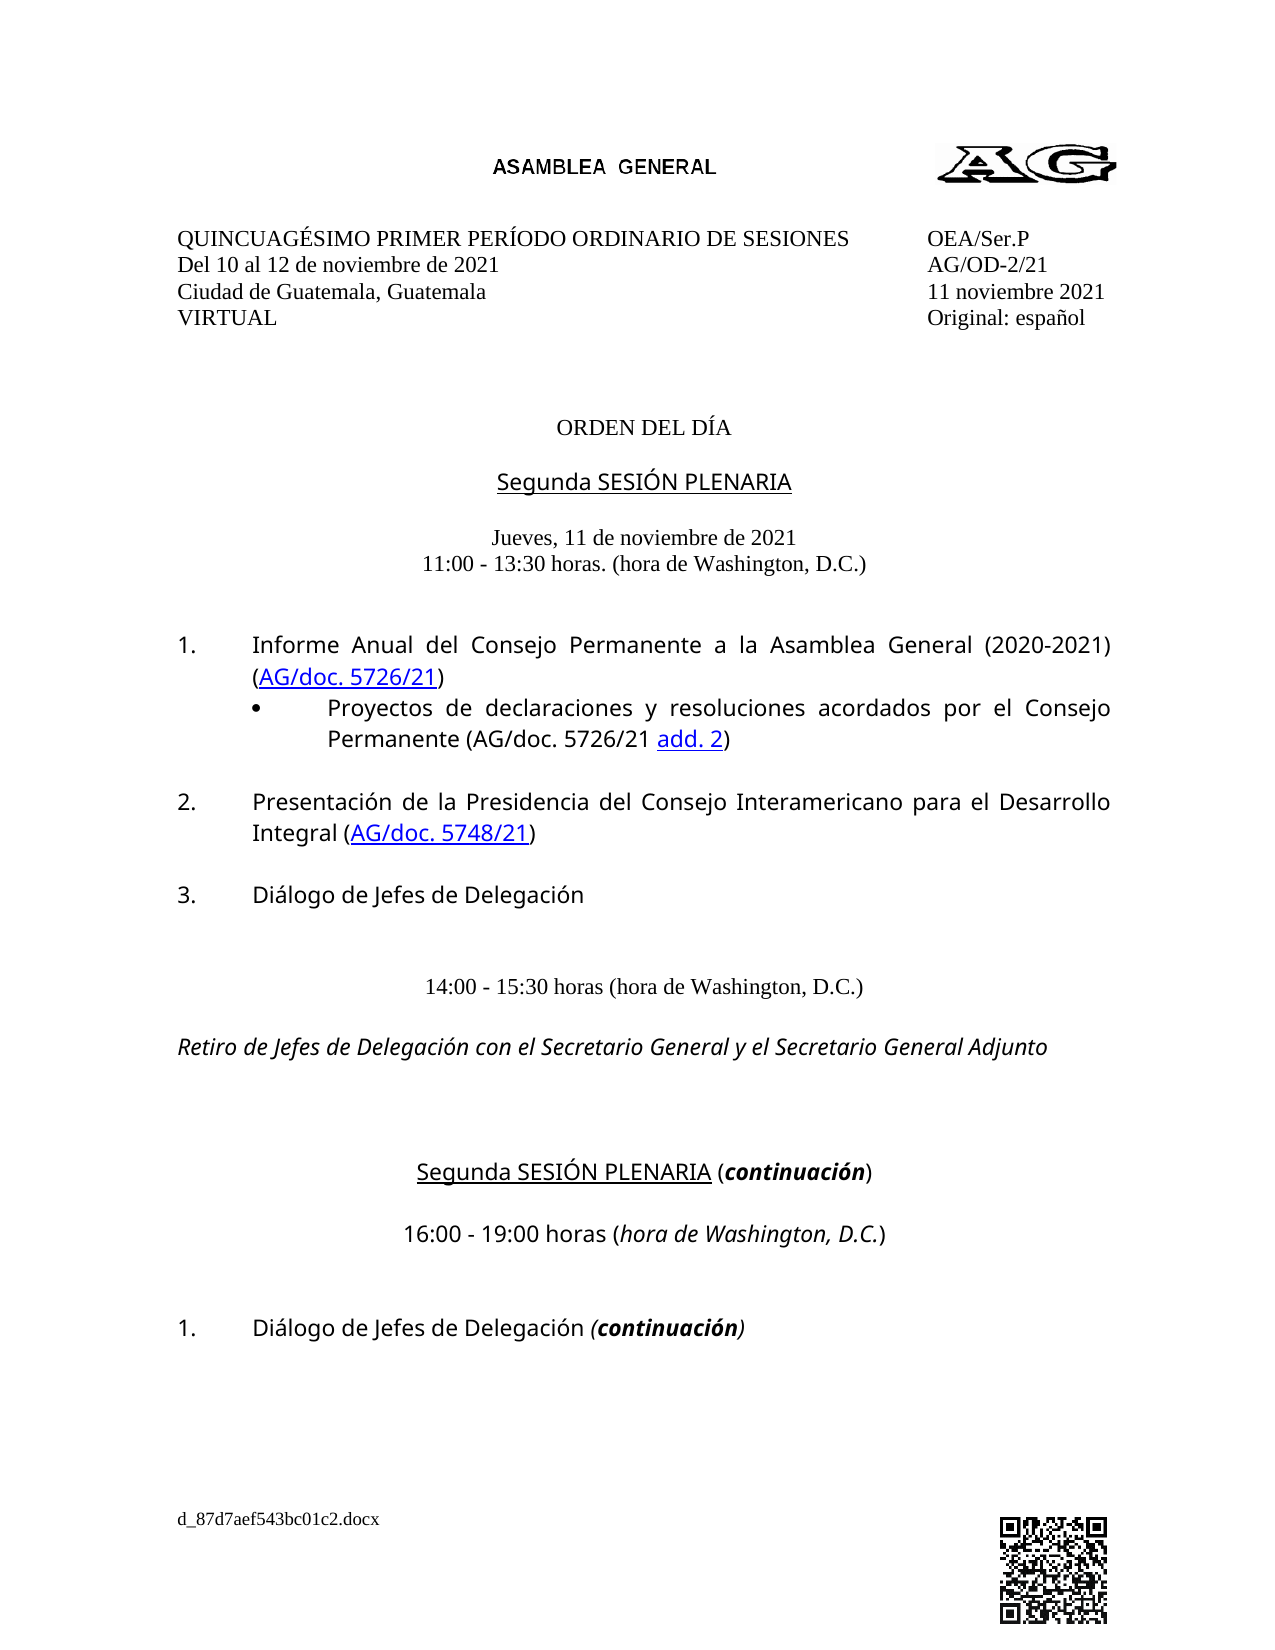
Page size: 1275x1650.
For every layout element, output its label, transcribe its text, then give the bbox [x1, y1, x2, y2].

list Proyectos de declaraciones y resoluciones acordados por el Consejo Permanente (AG/doc. 5726/21 add. 2) [252, 692, 1111, 754]
list Presentación de la Presidencia del Consejo Interamericano para el Desarrollo Integral (AG/doc. 5748/21) [177, 786, 1111, 848]
text VIRTUAL Original: español [177, 304, 1227, 330]
text Segunda SESIÓN PLENARIA (continuación) [177, 1156, 1111, 1187]
list Informe Anual del Consejo Permanente a la Asamblea General (2020-2021) (AG/doc. 5726/21) [177, 629, 1111, 692]
list Diálogo de Jefes de Delegación [177, 879, 1111, 911]
text 16:00 - 19:00 horas (hora de Washington, D.C.) [177, 1218, 1111, 1249]
text ORDEN DEL DÍA [177, 414, 1111, 441]
text 14:00 - 15:30 horas (hora de Washington, D.C.) [177, 973, 1111, 999]
text Retiro de Jefes de Delegación con el Secretario General y el Secretario General Adjunto [177, 1031, 1111, 1062]
list Diálogo de Jefes de Delegación (continuación) [177, 1312, 1111, 1343]
text Segunda SESIÓN PLENARIA [177, 466, 1111, 498]
text Del 10 al 12 de noviembre de 2021 AG/OD-2/21 [177, 251, 1264, 278]
text QUINCUAGÉSIMO PRIMER PERÍODO ORDINARIO DE SESIONES OEA/Ser.P [177, 225, 1227, 251]
text Jueves, 11 de noviembre de 2021 [177, 524, 1111, 550]
picture [994, 1511, 1112, 1629]
text Ciudad de Guatemala, Guatemala 11 noviembre 2021 [177, 278, 1111, 304]
text 11:00 - 13:30 horas. (hora de Washington, D.C.) [177, 550, 1111, 577]
